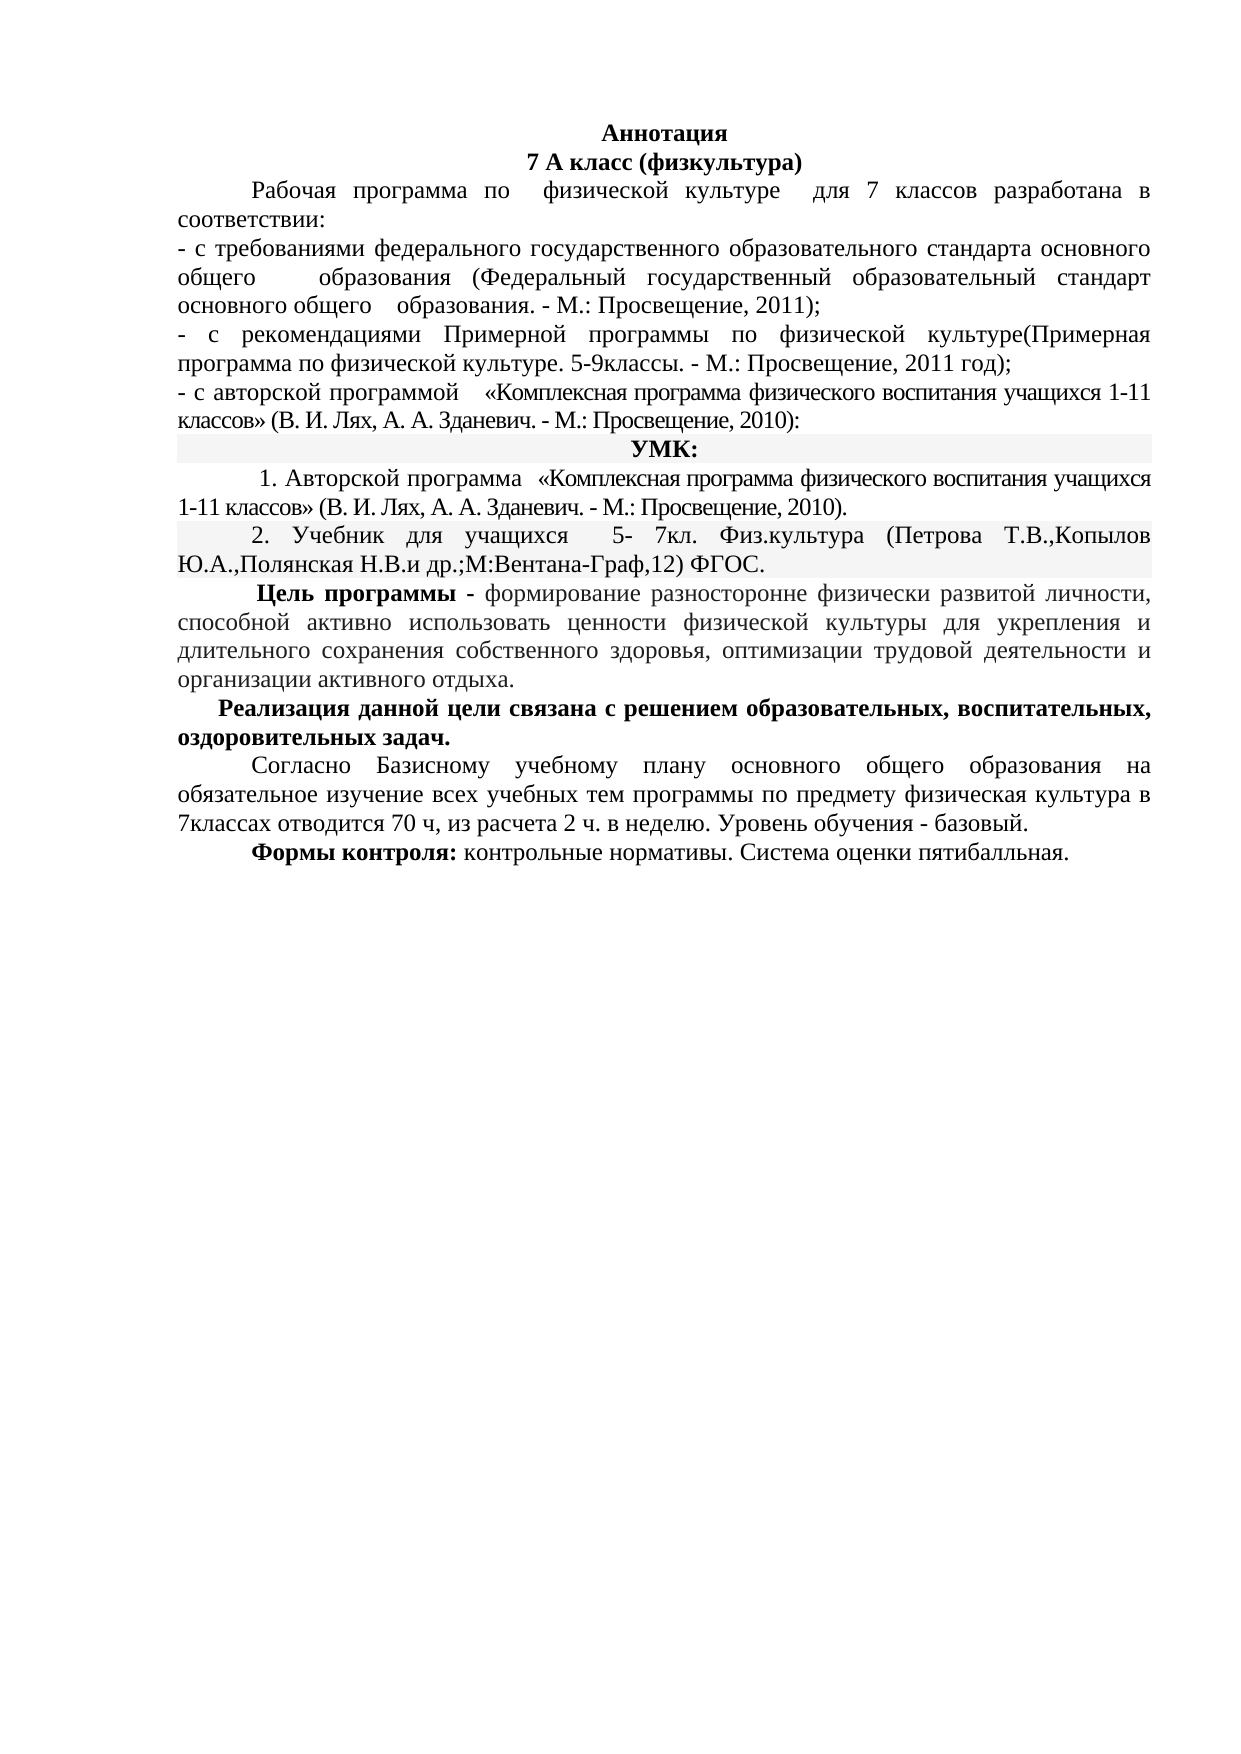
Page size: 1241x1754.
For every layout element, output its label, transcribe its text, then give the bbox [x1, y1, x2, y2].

text - с требованиями федерального государственного образовательного стандарта основного общего образования (Федеральный государственный образовательный стандарт основного общего образования. - М.: Просвещение, 2011); [177, 233, 1152, 319]
text 2. Учебник для учащихся 5- 7кл. Физ.культура (Петрова Т.В.,Копылов Ю.А.,Полянская Н.В.и др.;М:Вентана-Граф,12) ФГОС. [177, 521, 1152, 578]
text Аннотация [177, 118, 1152, 147]
text Формы контроля: контрольные нормативы. Система оценки пятибалльная. [177, 837, 1152, 866]
text Согласно Базисному учебному плану основного общего образования на обязательное изучение всех учебных тем программы по предмету физическая культура в 7классах отводится 70 ч, из расчета 2 ч. в неделю. Уровень обучения - базовый. [177, 751, 1152, 837]
text - с авторской программой «Комплексная программа физического воспитания учащихся 1-11 классов» (В. И. Лях, А. А. Зданевич. - М.: Просвещение, 2010): [177, 377, 1152, 434]
text УМК: [177, 434, 1152, 463]
text 7 А класс (физкультура) [177, 147, 1152, 176]
text 1. Авторской программа «Комплексная программа физического воспитания учащихся 1-11 классов» (В. И. Лях, А. А. Зданевич. - М.: Просвещение, 2010). [177, 463, 1152, 521]
text Реализация данной цели связана с решением образовательных, воспитательных, оздоровительных задач. [177, 693, 1152, 751]
text Рабочая программа по физической культуре для 7 классов разработана в соответствии: [177, 176, 1152, 233]
text - с рекомендациями Примерной программы по физической культуре(Примерная программа по физической культуре. 5-9классы. - М.: Просвещение, 2011 год); [177, 319, 1152, 377]
text Цель программы - формирование разносторонне физически развитой личности, способной активно использовать ценности физической культуры для укрепления и длительного сохранения собственного здоровья, оптимизации трудовой деятельности и организации активного отдыха. [177, 578, 1152, 693]
